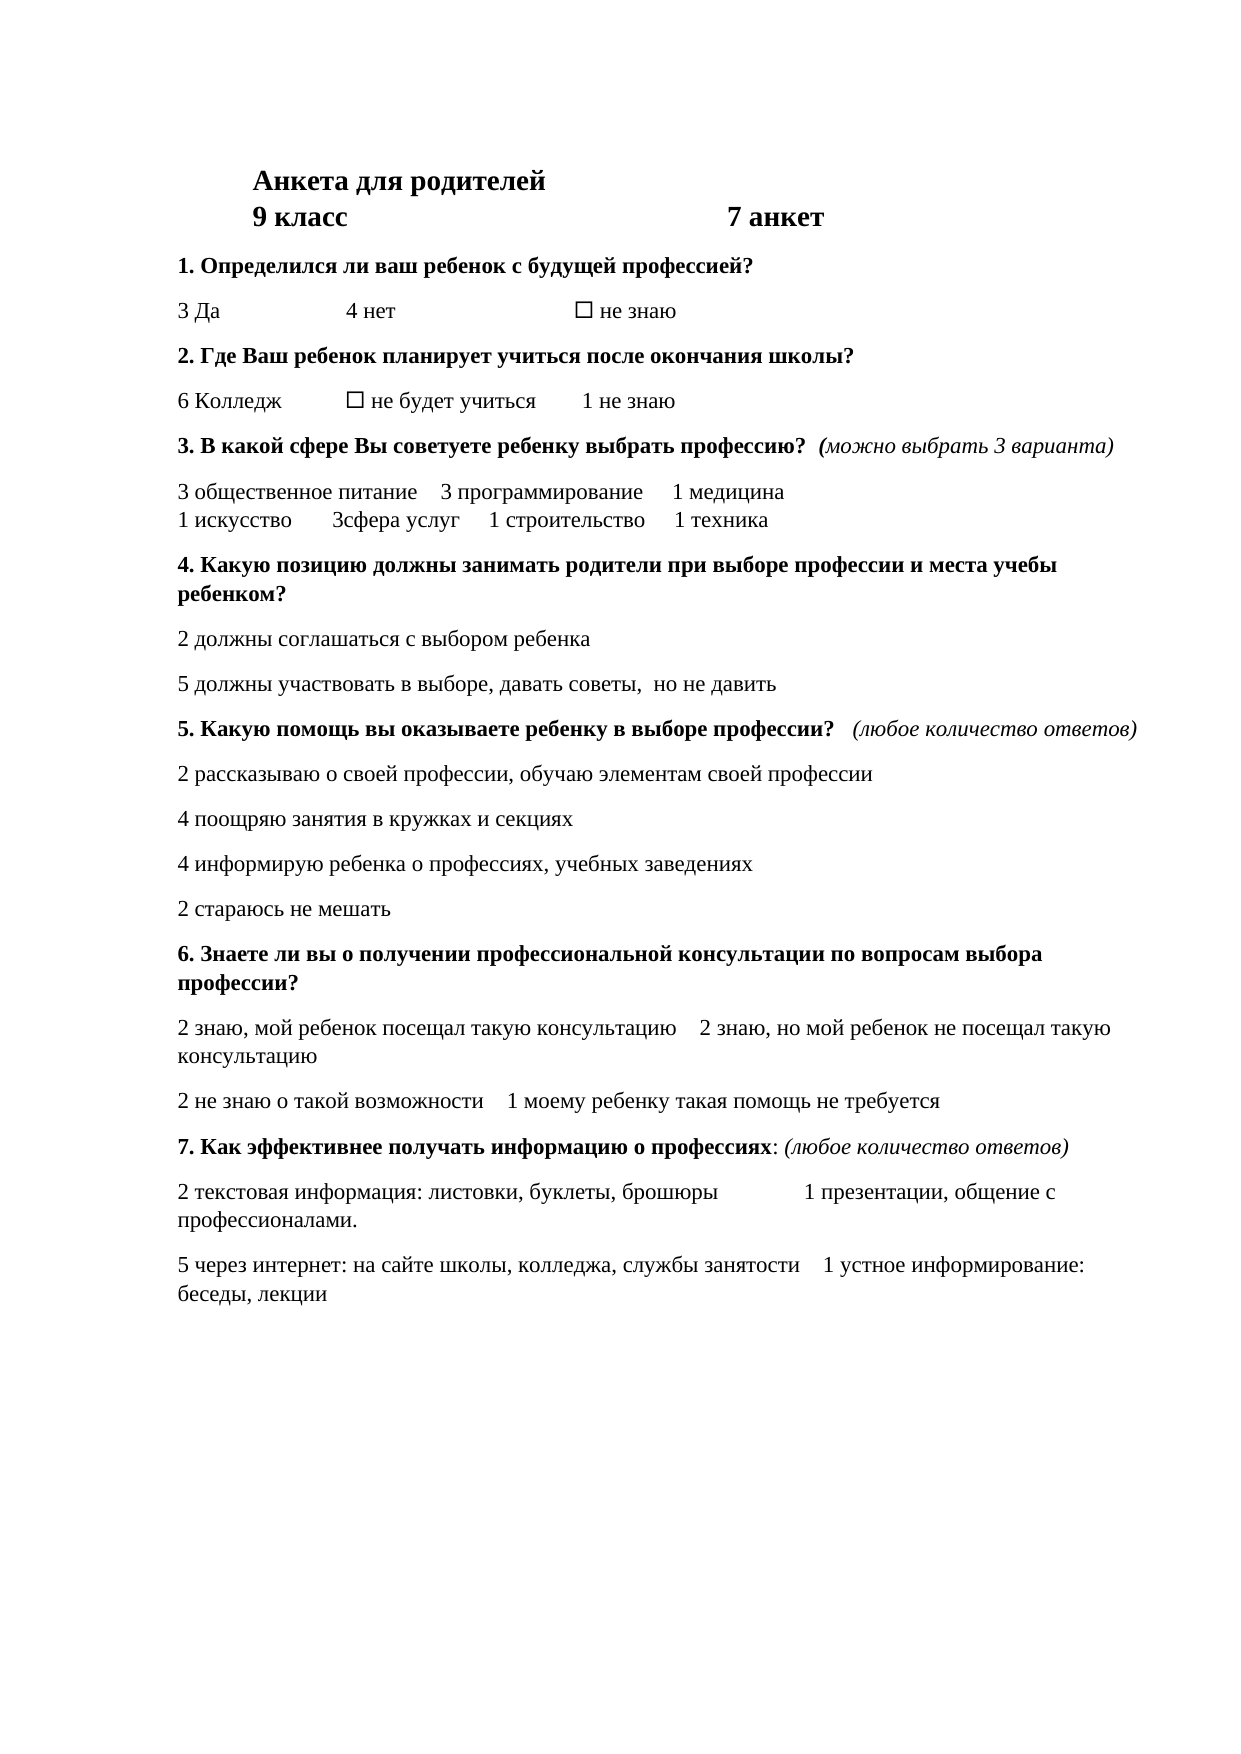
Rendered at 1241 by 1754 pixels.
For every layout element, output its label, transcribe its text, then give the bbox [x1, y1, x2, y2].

text 6. Знаете ли вы о получении профессиональной консультации по вопросам выбора профессии? [177, 941, 1152, 995]
text 5 должны участвовать в выборе, давать советы, но не давить [177, 670, 1152, 696]
text 5. Какую помощь вы оказываете ребенку в выборе профессии? (любое количество ответов) [177, 715, 1152, 741]
text 2. Где Ваш ребенок планирует учиться после окончания школы? [177, 342, 1152, 369]
text 3. В какой сфере Вы советуете ребенку выбрать профессию? (можно выбрать 3 варианта) [177, 433, 1152, 459]
text 2 рассказываю о своей профессии, обучаю элементам своей профессии [177, 760, 1152, 786]
text 3 общественное питание 3 программирование 1 медицина 1 искусство 3сфера услуг 1 строительство 1 техника [177, 478, 1152, 532]
text 2 текстовая информация: листовки, буклеты, брошюры 1 презентации, общение с профессионалами. [177, 1178, 1152, 1233]
text 4 информирую ребенка о профессиях, учебных заведениях [177, 850, 1152, 877]
text 2 знаю, мой ребенок посещал такую консультацию 2 знаю, но мой ребенок не посещал такую консультацию [177, 1014, 1152, 1069]
text 4. Какую позицию должны занимать родители при выборе профессии и места учебы ребенком? [177, 551, 1152, 606]
text 2 должны соглашаться с выбором ребенка [177, 625, 1152, 651]
text 3 Да 4 нет не знаю [177, 297, 1152, 324]
text 1. Определился ли ваш ребенок с будущей профессией? [177, 252, 1152, 278]
text Анкета для родителей 9 класс 7 анкет [252, 163, 1152, 233]
text 4 поощряю занятия в кружках и секциях [177, 805, 1152, 832]
text 2 стараюсь не мешать [177, 895, 1152, 922]
text 2 не знаю о такой возможности 1 моему ребенку такая помощь не требуется [177, 1088, 1152, 1114]
text 7. Как эффективнее получать информацию о профессиях: (любое количество ответов) [177, 1133, 1152, 1159]
text 6 Колледж не будет учиться 1 не знаю [177, 387, 1152, 414]
text 5 через интернет: на сайте школы, колледжа, службы занятости 1 устное информирование: беседы, лекции [177, 1251, 1152, 1306]
